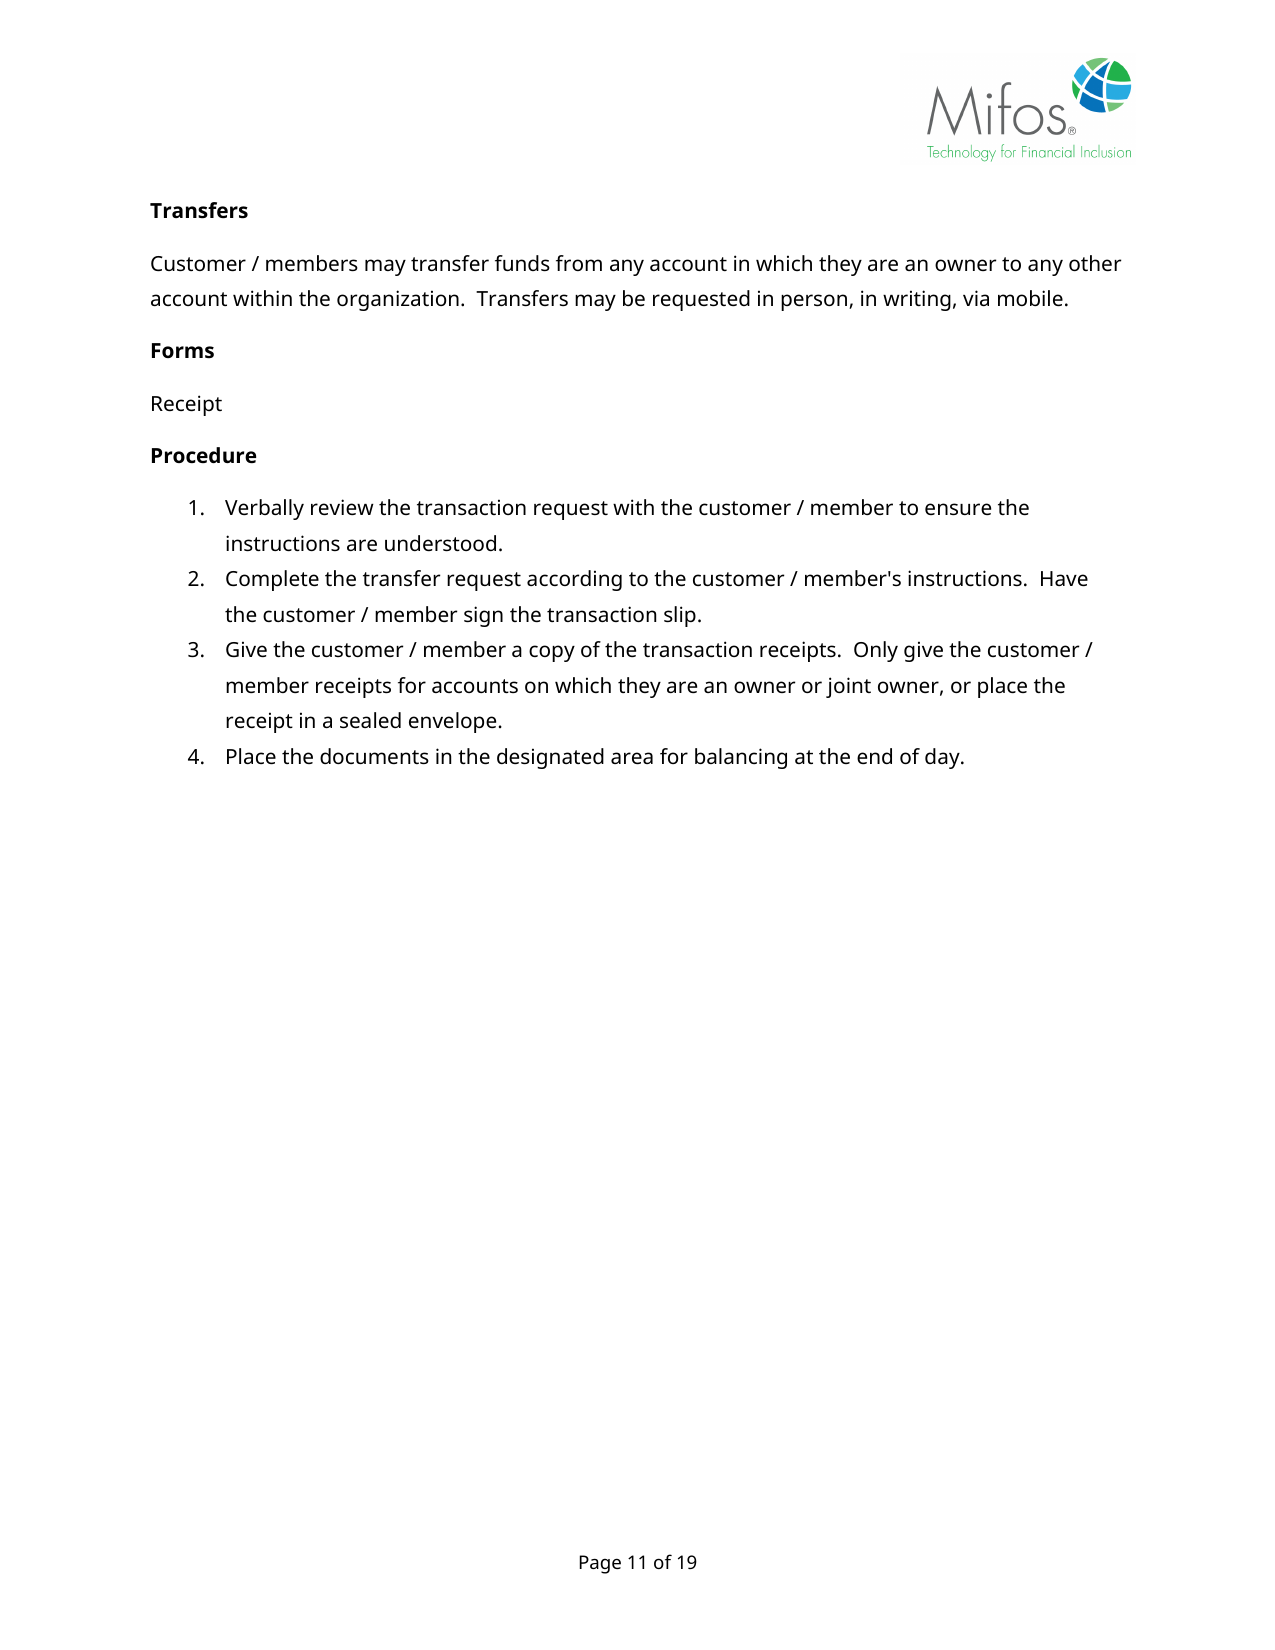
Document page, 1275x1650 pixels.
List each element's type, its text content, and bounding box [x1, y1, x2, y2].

text Procedure [150, 441, 1125, 469]
text Transfers [150, 197, 1125, 225]
text Forms [150, 337, 1125, 365]
text Receipt [150, 389, 1125, 417]
text Customer / members may transfer funds from any account in which they are an owner to any other account within the organization. Transfers may be requested in person, in writing, via mobile. [150, 249, 1125, 313]
list Complete the transfer request according to the customer / member's instructions. Have the customer / member sign the transaction slip. [187, 564, 1125, 628]
list Verbally review the transaction request with the customer / member to ensure the instructions are understood. [187, 493, 1125, 557]
picture [900, 53, 1136, 165]
list Place the documents in the designated area for balancing at the end of day. [187, 742, 1125, 770]
list Give the customer / member a copy of the transaction receipts. Only give the customer / member receipts for accounts on which they are an owner or joint owner, or place the receipt in a sealed envelope. [187, 635, 1125, 735]
